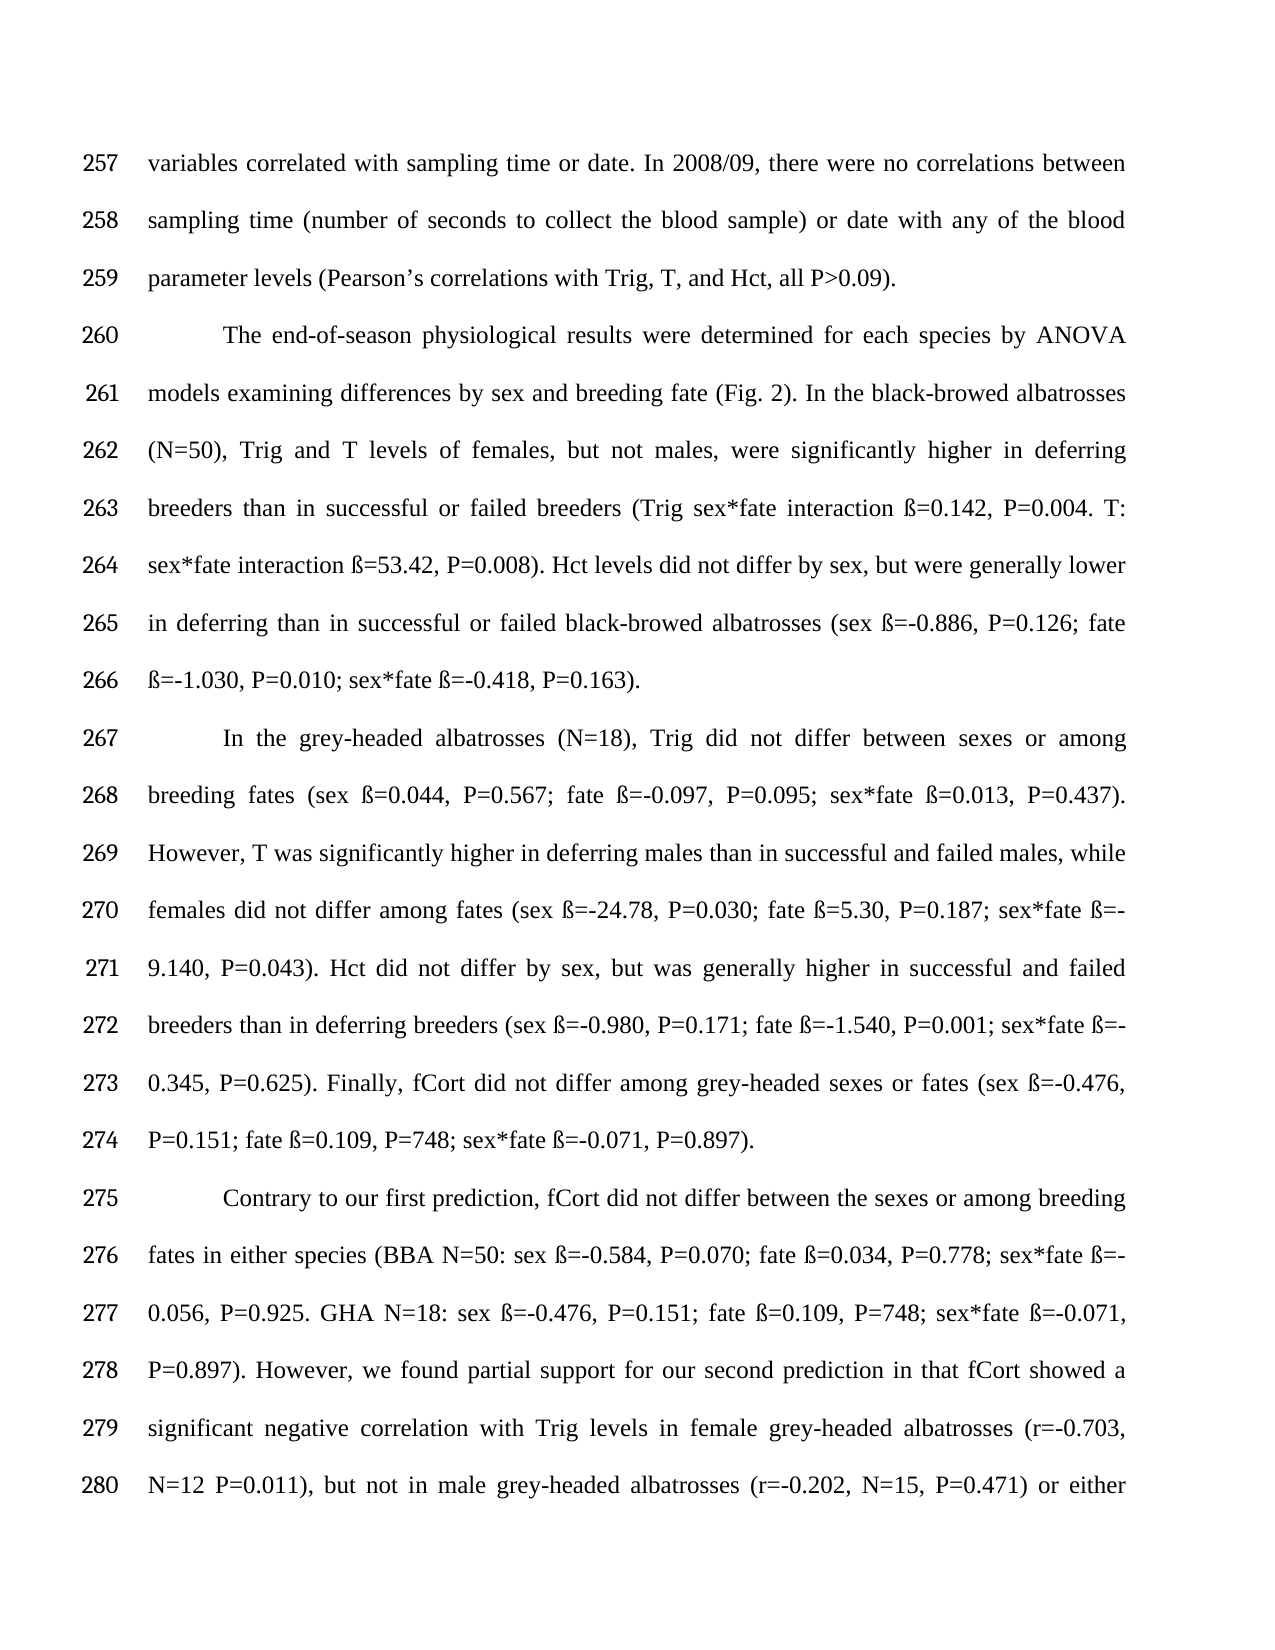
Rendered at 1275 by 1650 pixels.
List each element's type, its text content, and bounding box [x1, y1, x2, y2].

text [148, 1183, 1127, 1499]
text In the grey-headed albatrosses (N=18), Trig did not differ between sexes or among breeding fates (sex ß=0.044, P=0.567; fate ß=-0.097, P=0.095; sex*fate ß=0.013, P=0.437). However, T was significantly higher in deferring males than in successful and failed males, while females did not differ among fates (sex ß=-24.78, P=0.030; fate ß=5.30, P=0.187; sex*fate ß=-9.140, P=0.043). Hct did not differ by sex, but was generally higher in successful and failed breeders than in deferring breeders (sex ß=-0.980, P=0.171; fate ß=-1.540, P=0.001; sex*fate ß=-0.345, P=0.625). Finally, fCort did not differ among grey-headed sexes or fates (sex ß=-0.476, P=0.151; fate ß=0.109, P=748; sex*fate ß=-0.071, P=0.897). [148, 723, 1127, 1154]
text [148, 148, 1127, 291]
text The end-of-season physiological results were determined for each species by ANOVA models examining differences by sex and breeding fate (Fig. 2). In the black-browed albatrosses (N=50), Trig and T levels of females, but not males, were significantly higher in deferring breeders than in successful or failed breeders (Trig sex*fate interaction ß=0.142, P=0.004. T: sex*fate interaction ß=53.42, P=0.008). Hct levels did not differ by sex, but were generally lower in deferring than in successful or failed black-browed albatrosses (sex ß=-0.886, P=0.126; fate ß=-1.030, P=0.010; sex*fate ß=-0.418, P=0.163). [148, 320, 1127, 694]
